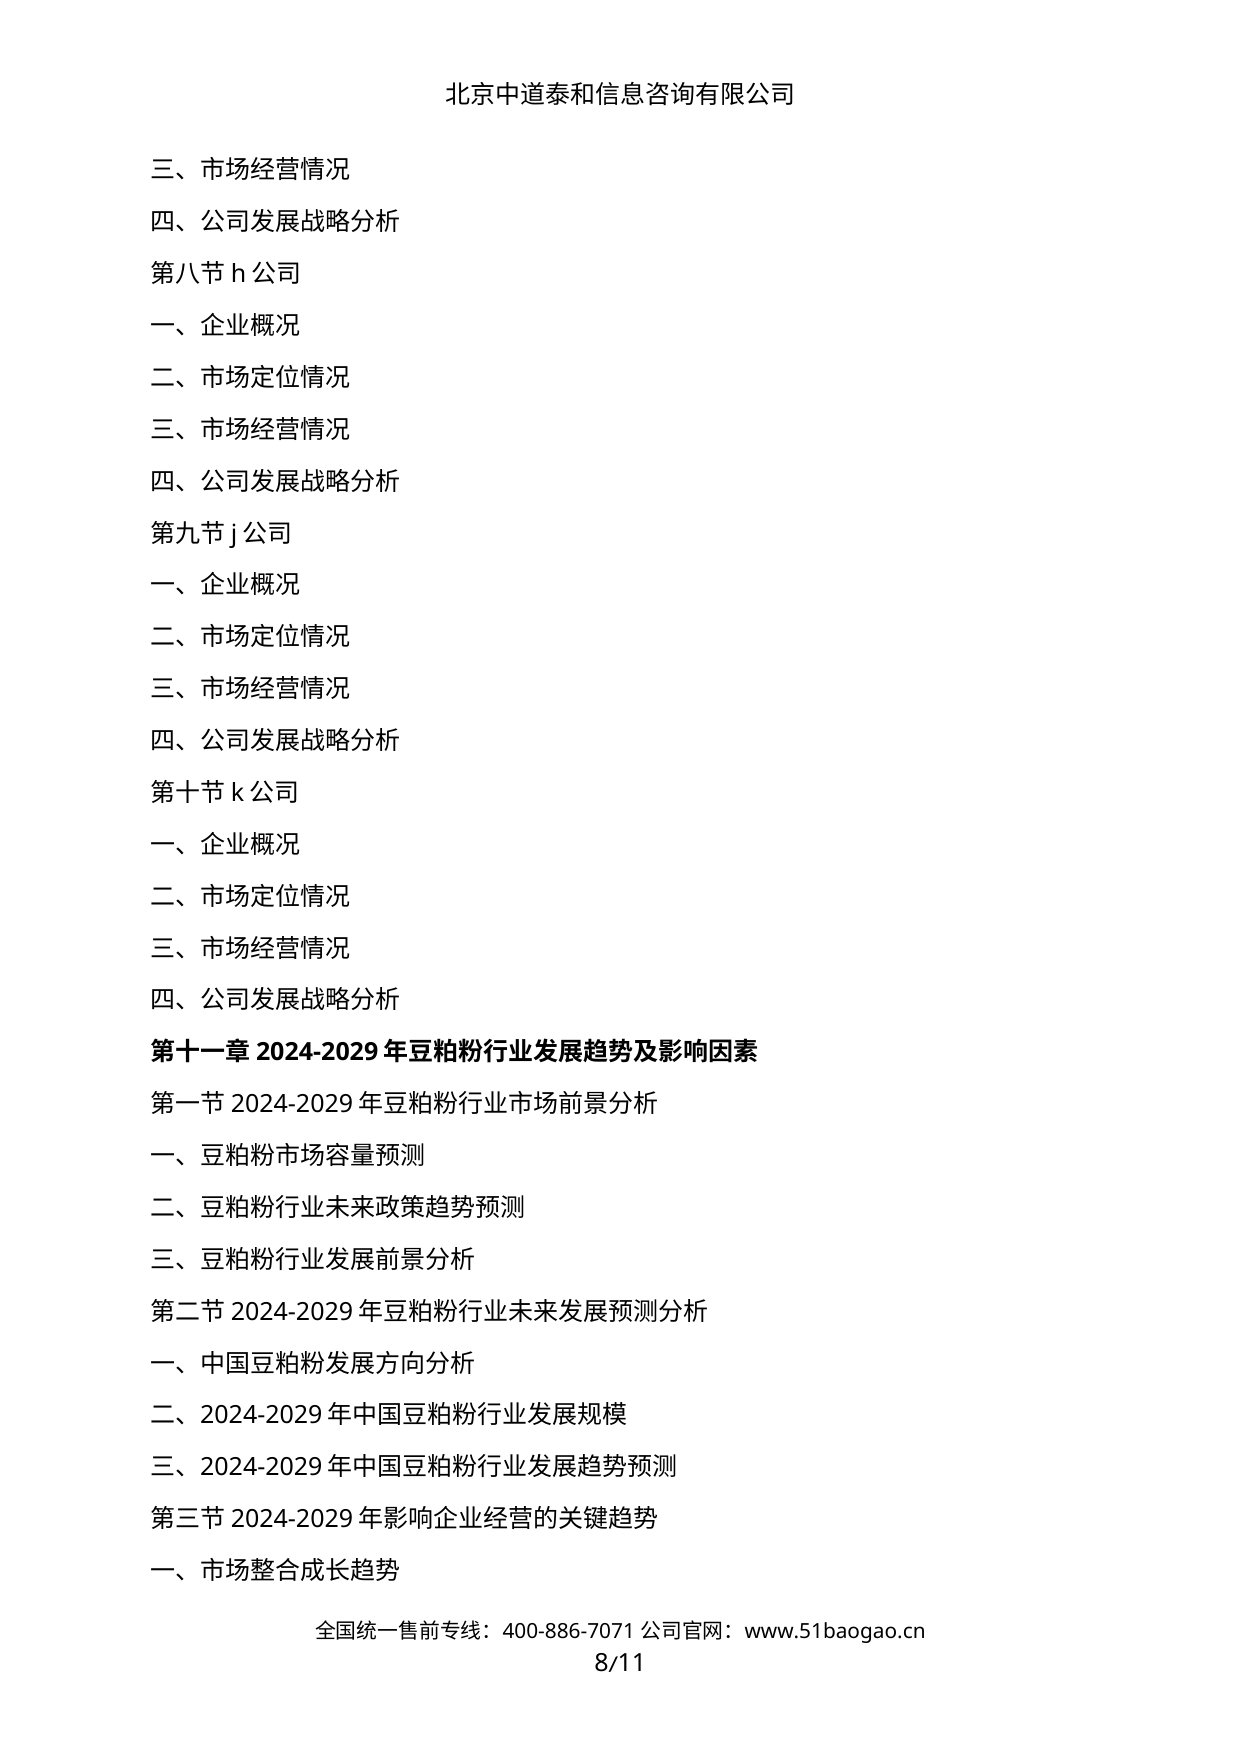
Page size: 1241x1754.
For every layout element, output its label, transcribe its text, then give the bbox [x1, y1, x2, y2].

text 第八节 h公司 [150, 254, 1090, 290]
text 三、市场经营情况 [150, 409, 1090, 446]
text 第九节 j公司 [150, 513, 1090, 549]
text 三、豆粕粉行业发展前景分析 [150, 1239, 1090, 1276]
text 二、市场定位情况 [150, 357, 1090, 394]
text 一、豆粕粉市场容量预测 [150, 1136, 1090, 1172]
text 四、公司发展战略分析 [150, 202, 1090, 238]
text 一、市场整合成长趋势 [150, 1551, 1090, 1587]
text 二、豆粕粉行业未来政策趋势预测 [150, 1187, 1090, 1224]
text 第十一章 2024-2029年豆粕粉行业发展趋势及影响因素 [150, 1032, 1090, 1068]
text 四、公司发展战略分析 [150, 980, 1090, 1016]
text 第三节 2024-2029年影响企业经营的关键趋势 [150, 1499, 1090, 1535]
text 四、公司发展战略分析 [150, 721, 1090, 757]
text 一、企业概况 [150, 565, 1090, 601]
text 第十节 k公司 [150, 772, 1090, 809]
text 四、公司发展战略分析 [150, 461, 1090, 497]
text 二、市场定位情况 [150, 876, 1090, 912]
text 三、市场经营情况 [150, 928, 1090, 964]
text 第一节 2024-2029年豆粕粉行业市场前景分析 [150, 1084, 1090, 1120]
text 一、中国豆粕粉发展方向分析 [150, 1343, 1090, 1379]
text 二、2024-2029年中国豆粕粉行业发展规模 [150, 1395, 1090, 1431]
text 三、市场经营情况 [150, 669, 1090, 705]
text 二、市场定位情况 [150, 617, 1090, 653]
text 第二节 2024-2029年豆粕粉行业未来发展预测分析 [150, 1291, 1090, 1327]
text 三、2024-2029年中国豆粕粉行业发展趋势预测 [150, 1447, 1090, 1483]
text 一、企业概况 [150, 306, 1090, 342]
text 三、市场经营情况 [150, 150, 1090, 186]
text 一、企业概况 [150, 824, 1090, 861]
